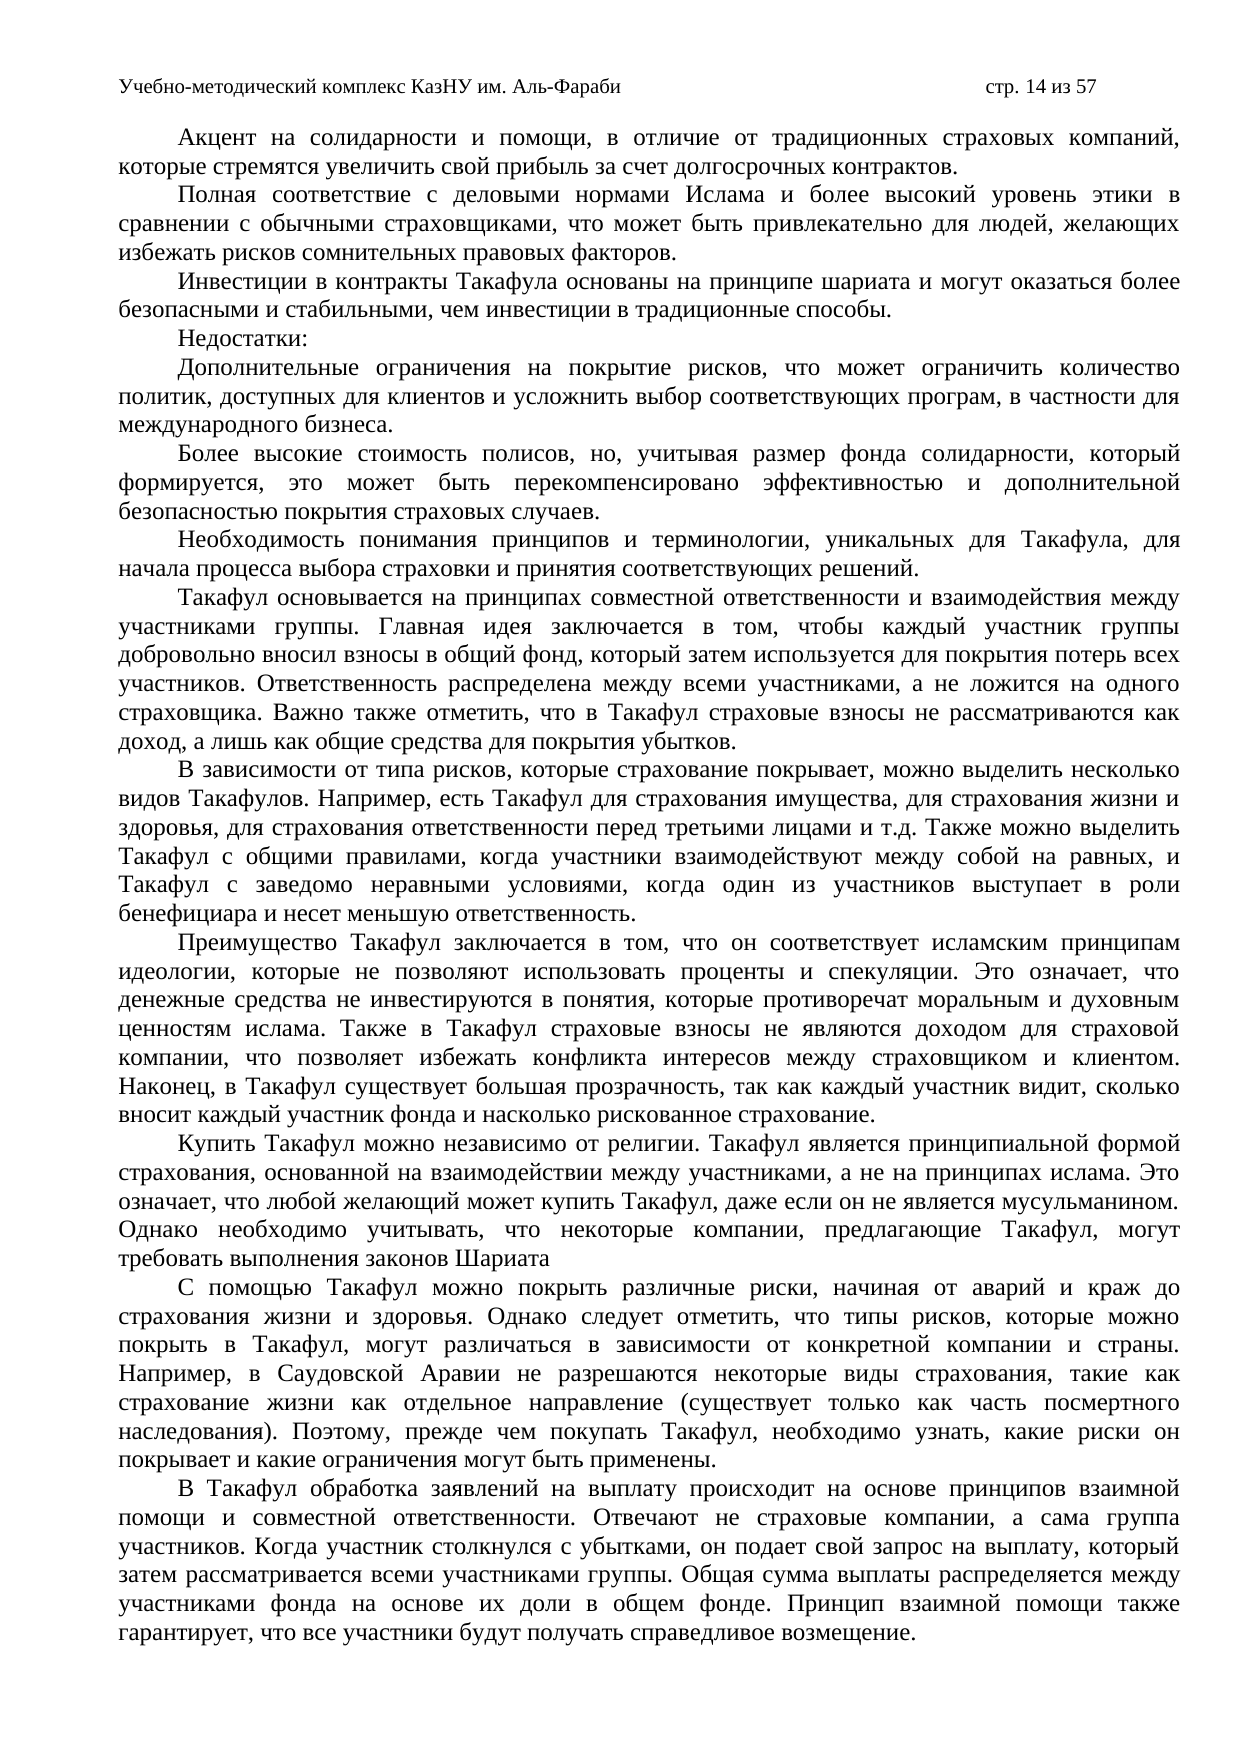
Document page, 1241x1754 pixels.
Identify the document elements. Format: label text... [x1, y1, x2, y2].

text Недостатки: [118, 323, 1181, 352]
text В зависимости от типа рисков, которые страхование покрывает, можно выделить несколько видов Такафулов. Например, есть Такафул для страхования имущества, для страхования жизни и здоровья, для страхования ответственности перед третьими лицами и т.д. Также можно выделить Такафул с общими правилами, когда участники взаимодействуют между собой на равных, и Такафул с заведомо неравными условиями, когда один из участников выступает в роли бенефициара и несет меньшую ответственность. [118, 754, 1181, 927]
text Преимущество Такафул заключается в том, что он соответствует исламским принципам идеологии, которые не позволяют использовать проценты и спекуляции. Это означает, что денежные средства не инвестируются в понятия, которые противоречат моральным и духовным ценностям ислама. Также в Такафул страховые взносы не являются доходом для страховой компании, что позволяет избежать конфликта интересов между страховщиком и клиентом. Наконец, в Такафул существует большая прозрачность, так как каждый участник видит, сколько вносит каждый участник фонда и насколько рискованное страхование. [118, 927, 1181, 1128]
text С помощью Такафул можно покрыть различные риски, начиная от аварий и краж до страхования жизни и здоровья. Однако следует отметить, что типы рисков, которые можно покрыть в Такафул, могут различаться в зависимости от конкретной компании и страны. Например, в Саудовской Аравии не разрешаются некоторые виды страхования, такие как страхование жизни как отдельное направление (существует только как часть посмертного наследования). Поэтому, прежде чем покупать Такафул, необходимо узнать, какие риски он покрывает и какие ограничения могут быть применены. [118, 1272, 1181, 1473]
text Полная соответствие с деловыми нормами Ислама и более высокий уровень этики в сравнении с обычными страховщиками, что может быть привлекательно для людей, желающих избежать рисков сомнительных правовых факторов. [118, 179, 1181, 266]
text Акцент на солидарности и помощи, в отличие от традиционных страховых компаний, которые стремятся увеличить свой прибыль за счет долгосрочных контрактов. [118, 122, 1181, 179]
text Дополнительные ограничения на покрытие рисков, что может ограничить количество политик, доступных для клиентов и усложнить выбор соответствующих програм, в частности для международного бизнеса. [118, 352, 1181, 438]
text Инвестиции в контракты Такафула основаны на принципе шариата и могут оказаться более безопасными и стабильными, чем инвестиции в традиционные способы. [118, 266, 1181, 323]
text Купить Такафул можно независимо от религии. Такафул является принципиальной формой страхования, основанной на взаимодействии между участниками, а не на принципах ислама. Это означает, что любой желающий может купить Такафул, даже если он не является мусульманином. Однако необходимо учитывать, что некоторые компании, предлагающие Такафул, могут требовать выполнения законов Шариата [118, 1128, 1181, 1272]
text В Такафул обработка заявлений на выплату происходит на основе принципов взаимной помощи и совместной ответственности. Отвечают не страховые компании, а сама группа участников. Когда участник столкнулся с убытками, он подает свой запрос на выплату, который затем рассматривается всеми участниками группы. Общая сумма выплаты распределяется между участниками фонда на основе их доли в общем фонде. Принцип взаимной помощи также гарантирует, что все участники будут получать справедливое возмещение. [118, 1473, 1181, 1646]
text Необходимость понимания принципов и терминологии, уникальных для Такафула, для начала процесса выбора страховки и принятия соответствующих решений. [118, 524, 1181, 582]
text Более высокие стоимость полисов, но, учитывая размер фонда солидарности, который формируется, это может быть перекомпенсировано эффективностью и дополнительной безопасностью покрытия страховых случаев. [118, 438, 1181, 524]
text Такафул основывается на принципах совместной ответственности и взаимодействия между участниками группы. Главная идея заключается в том, чтобы каждый участник группы добровольно вносил взносы в общий фонд, который затем используется для покрытия потерь всех участников. Ответственность распределена между всеми участниками, а не ложится на одного страховщика. Важно также отметить, что в Такафул страховые взносы не рассматриваются как доход, а лишь как общие средства для покрытия убытков. [118, 582, 1181, 754]
